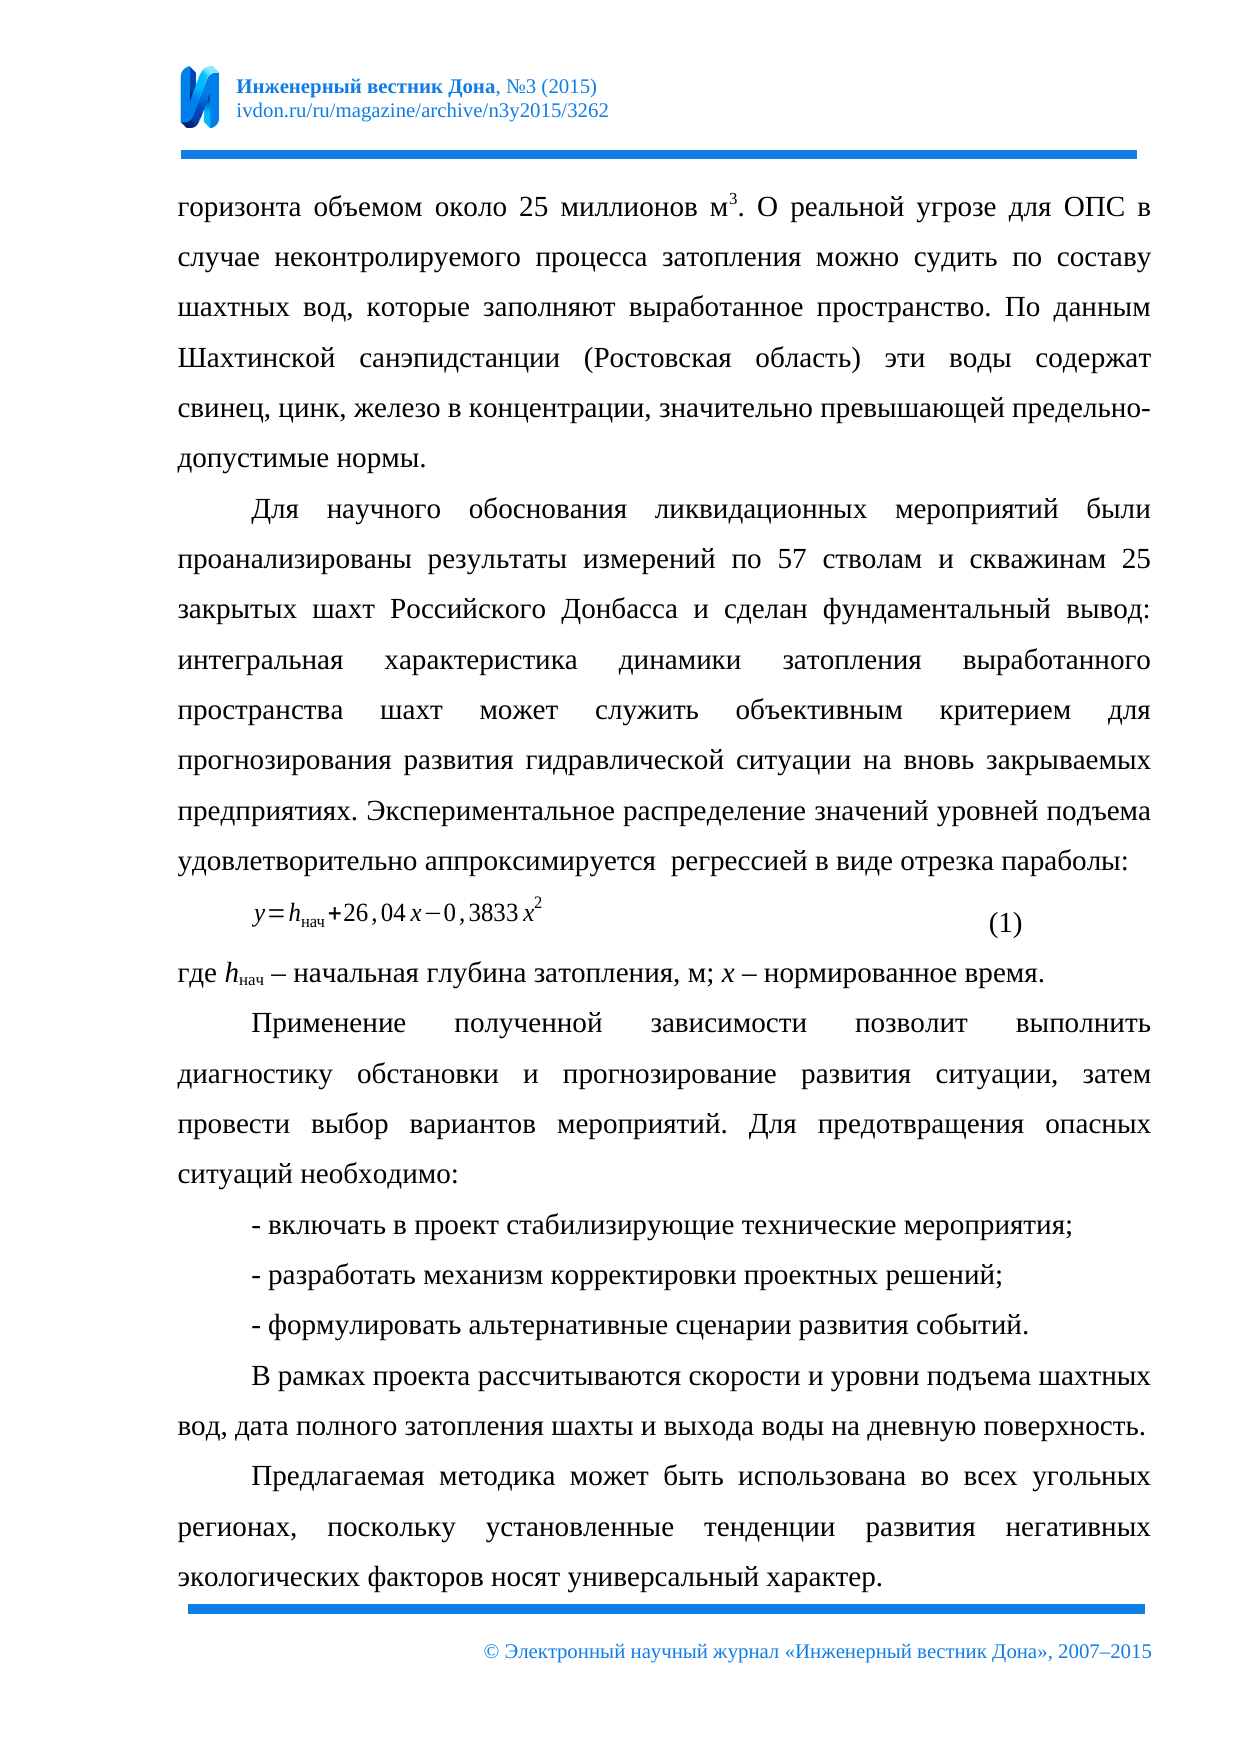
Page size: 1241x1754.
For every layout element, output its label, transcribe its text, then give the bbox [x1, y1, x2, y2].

text (1) [177, 893, 1152, 938]
text В рамках проекта рассчитываются скорости и уровни подъема шахтных вод, дата полного затопления шахты и выхода воды на дневную поверхность. [177, 1358, 1152, 1442]
text - включать в проект стабилизирующие технические мероприятия; [177, 1207, 1152, 1240]
text где hнач – начальная глубина затопления, м; x – нормированное время. [177, 955, 1152, 989]
text Применение полученной зависимости позволит выполнить диагностику обстановки и прогнозирование развития ситуации, затем провести выбор вариантов мероприятий. Для предотвращения опасных ситуаций необходимо: [177, 1006, 1152, 1190]
text Для научного обоснования ликвидационных мероприятий были проанализированы результаты измерений по 57 стволам и скважинам 25 закрытых шахт Российского Донбасса и сделан фундаментальный вывод: интегральная характеристика динамики затопления выработанного пространства шахт может служить объективным критерием для прогнозирования развития гидравлической ситуации на вновь закрываемых предприятиях. Экспериментальное распределение значений уровней подъема удовлетворительно аппроксимируется регрессией в виде отрезка параболы: [177, 491, 1152, 877]
text - разработать механизм корректировки проектных решений; [177, 1257, 1152, 1291]
text - формулировать альтернативные сценарии развития событий. [177, 1307, 1152, 1341]
text Предлагаемая методика может быть использована во всех угольных регионах, поскольку установленные тенденции развития негативных экологических факторов носят универсальный характер. [177, 1458, 1152, 1592]
picture [180, 66, 220, 128]
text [177, 189, 1152, 474]
